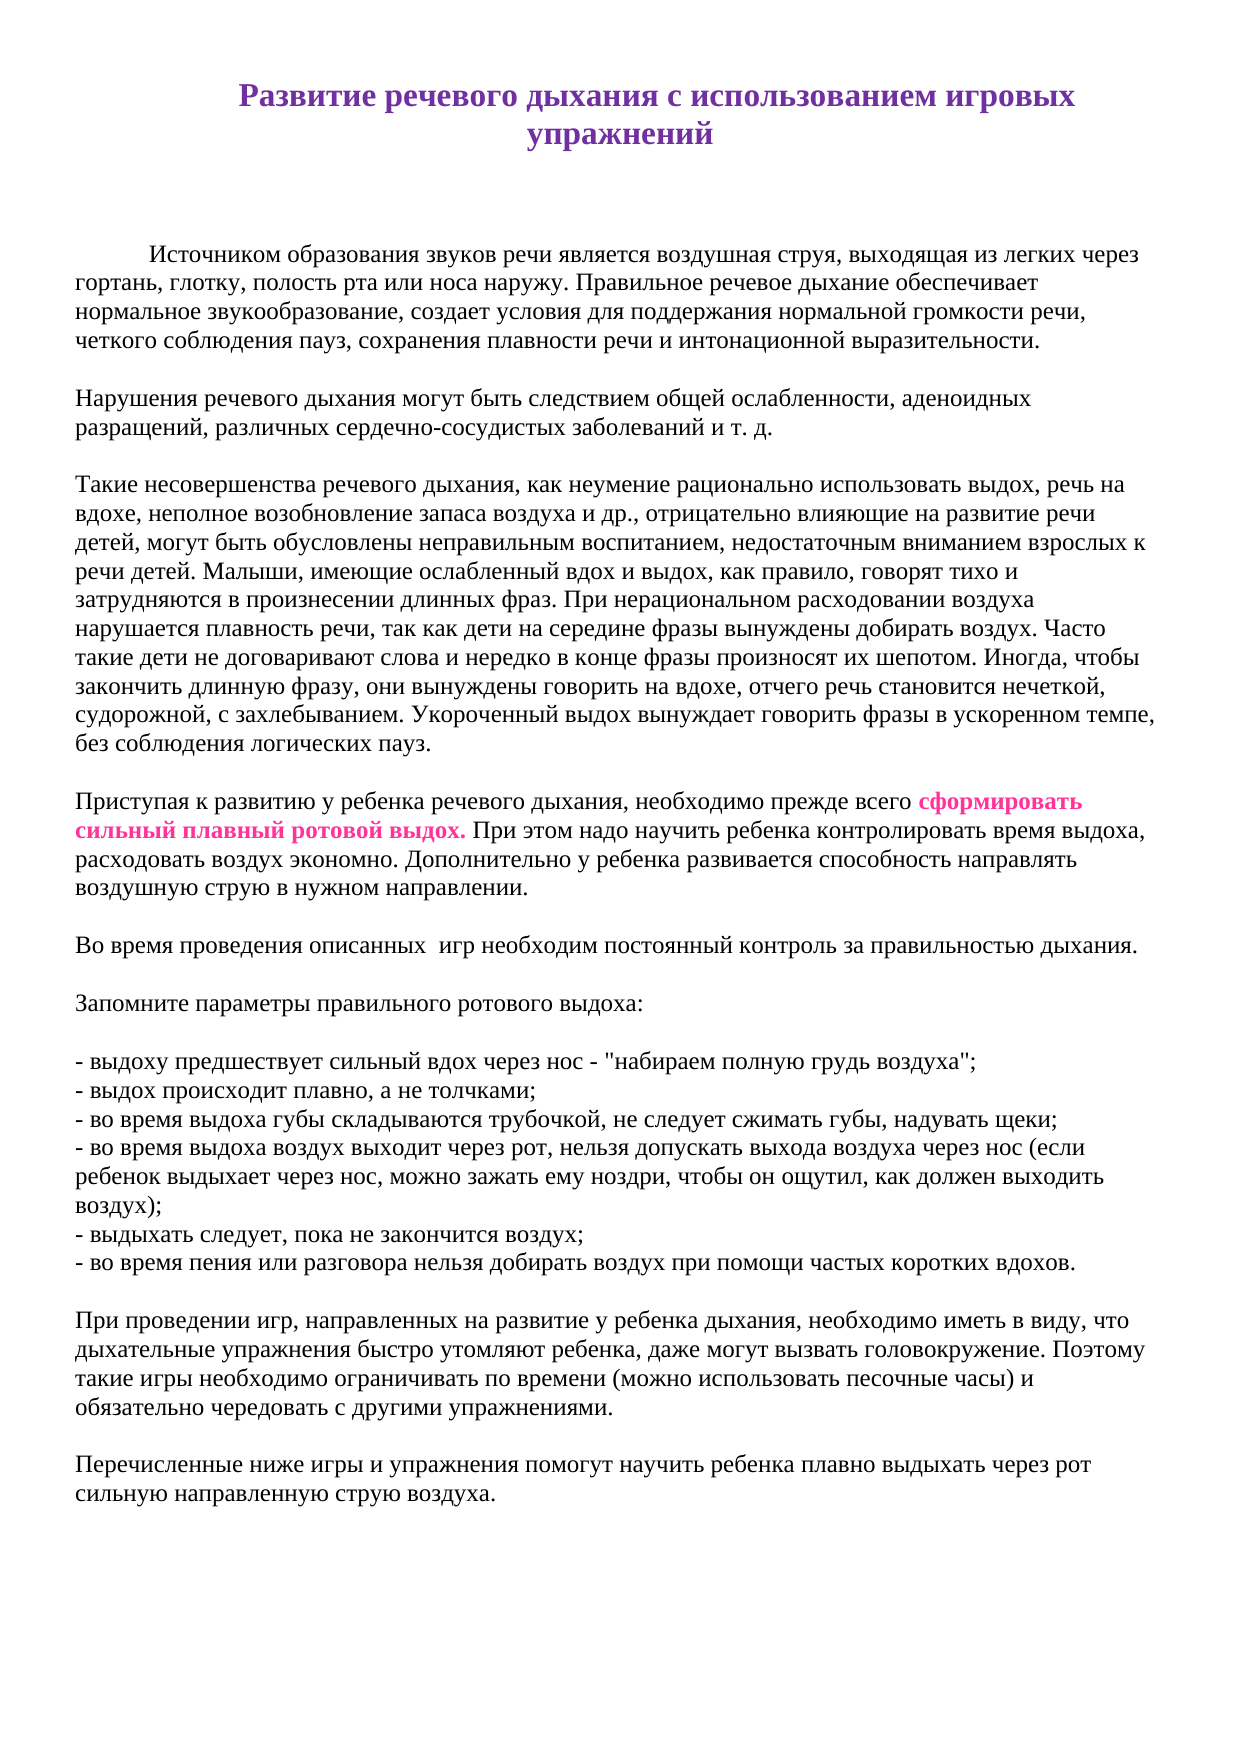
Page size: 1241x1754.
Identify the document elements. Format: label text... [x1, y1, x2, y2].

text Перечисленные ниже игры и упражнения помогут научить ребенка плавно выдыхать через рот сильную направленную струю воздуха. [75, 1449, 1165, 1507]
text Такие несовершенства речевого дыхания, как неумение рационально использовать выдох, речь на вдохе, неполное возобновление запаса воздуха и др., отрицательно влияющие на развитие речи детей, могут быть обусловлены неправильным воспитанием, недостаточным вниманием взрослых к речи детей. Малыши, имеющие ослабленный вдох и выдох, как правило, говорят тихо и затрудняются в произнесении длинных фраз. При нерациональном расходовании воздуха нарушается плавность речи, так как дети на середине фразы вынуждены добирать воздух. Часто такие дети не договаривают слова и нередко в конце фразы произносят их шепотом. Иногда, чтобы закончить длинную фразу, они вынуждены говорить на вдохе, отчего речь становится нечеткой, судорожной, с захлебыванием. Укороченный выдох вынуждает говорить фразы в ускоренном темпе, без соблюдения логических пауз. [75, 469, 1165, 757]
text Приступая к развитию у ребенка речевого дыхания, необходимо прежде всего сформировать сильный плавный ротовой выдох. При этом надо научить ребенка контролировать время выдоха, расходовать воздух экономно. Дополнительно у ребенка развивается способность направлять воздушную струю в нужном направлении. [75, 786, 1165, 901]
text Запомните параметры правильного ротового выдоха: [75, 988, 1165, 1017]
text - выдоху предшествует сильный вдох через нос - "набираем полную грудь воздуха"; - выдох происходит плавно, а не толчками; - во время выдоха губы складываются трубочкой, не следует сжимать губы, надувать щеки; - во время выдоха воздух выходит через рот, нельзя допускать выхода воздуха через нос (если ребенок выдыхает через нос, можно зажать ему ноздри, чтобы он ощутил, как должен выходить воздух); - выдыхать следует, пока не закончится воздух; - во время пения или разговора нельзя добирать воздух при помощи частых коротких вдохов. [75, 1046, 1165, 1276]
text Источником образования звуков речи является воздушная струя, выходящая из легких через гортань, глотку, полость рта или носа наружу. Правильное речевое дыхание обеспечивает нормальное звукообразование, создает условия для поддержания нормальной громкости речи, четкого соблюдения пауз, сохранения плавности речи и интонационной выразительности. [75, 239, 1165, 354]
text При проведении игр, направленных на развитие у ребенка дыхания, необходимо иметь в виду, что дыхательные упражнения быстро утомляют ребенка, даже могут вызвать головокружение. Поэтому такие игры необходимо ограничивать по времени (можно использовать песочные часы) и обязательно чередовать с другими упражнениями. [75, 1305, 1165, 1420]
text Развитие речевого дыхания с использованием игровых упражнений [75, 75, 1165, 152]
text Во время проведения описанных игр необходим постоянный контроль за правильностью дыхания. [75, 930, 1165, 959]
text Нарушения речевого дыхания могут быть следствием общей ослабленности, аденоидных разращений, различных сердечно-сосудистых заболеваний и т. д. [75, 383, 1165, 440]
